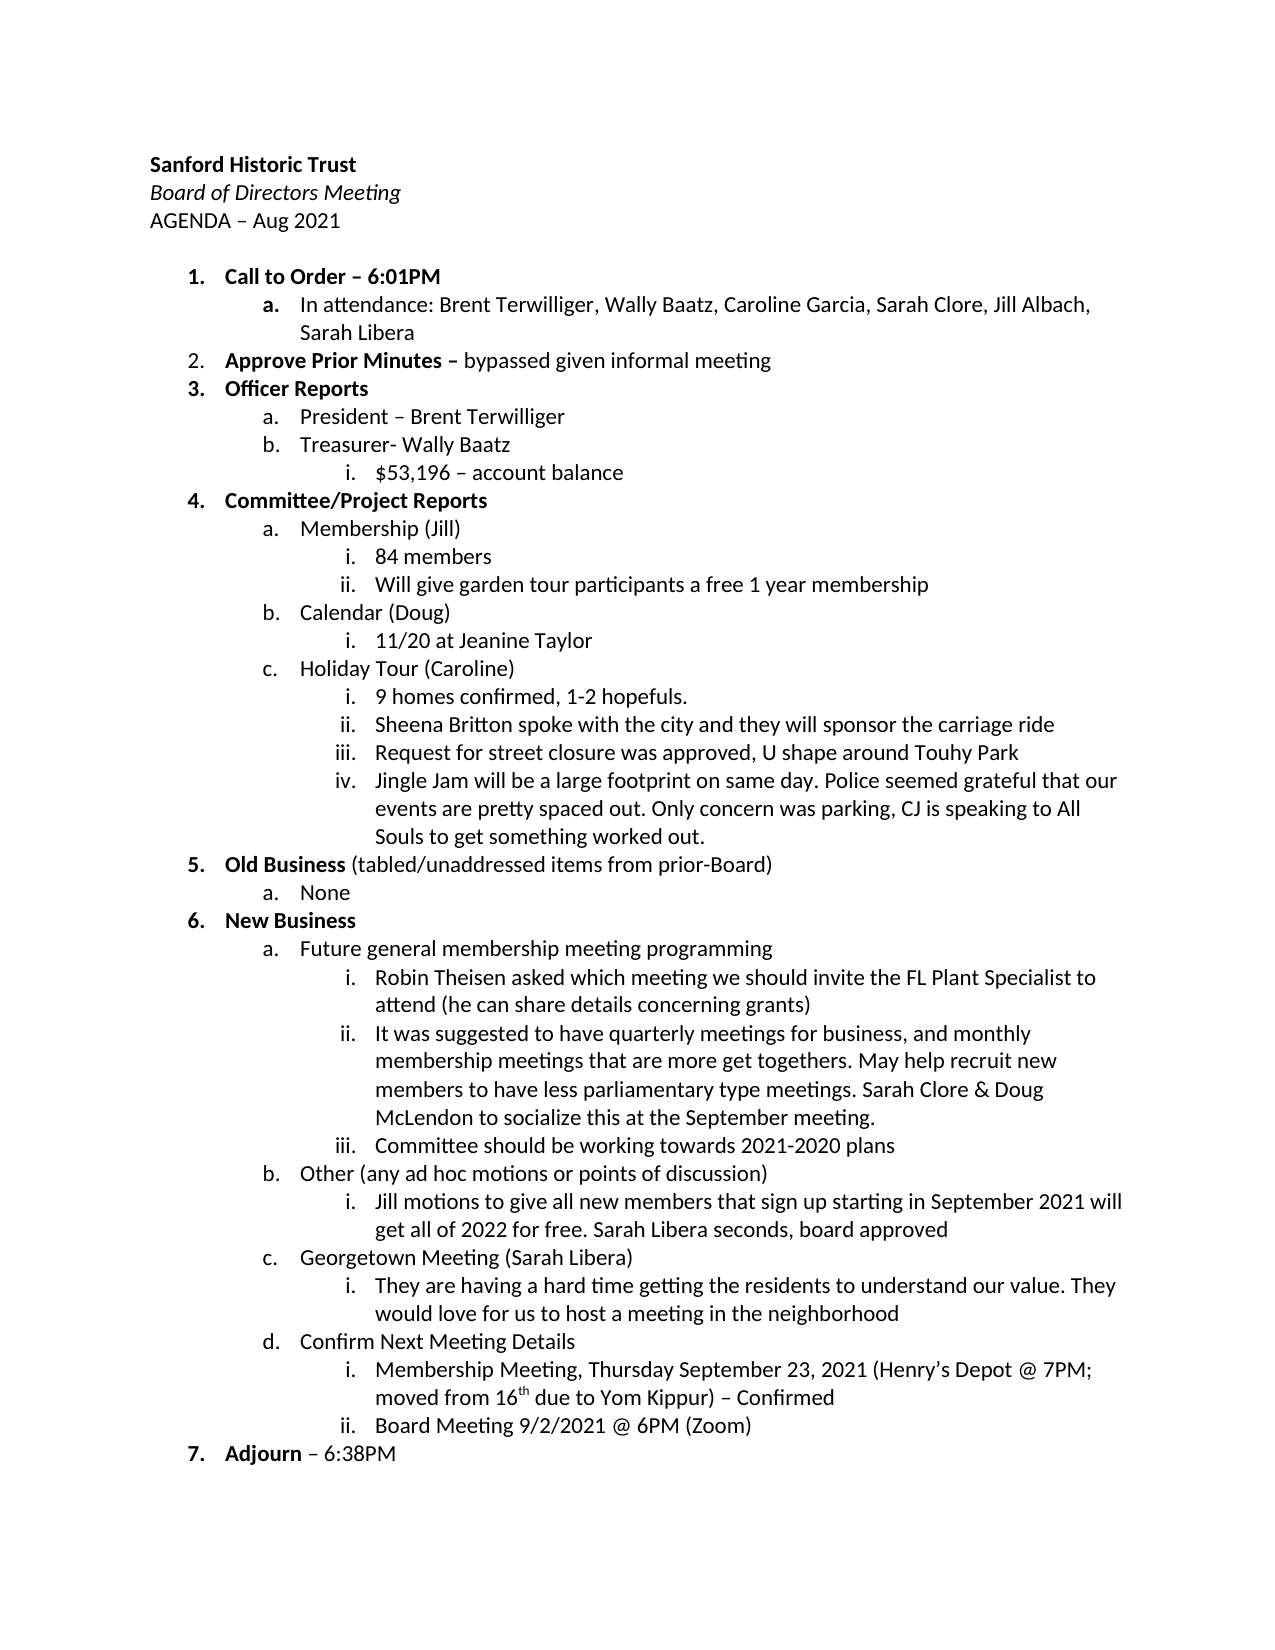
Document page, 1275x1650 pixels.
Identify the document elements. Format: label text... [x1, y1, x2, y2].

list It was suggested to have quarterly meetings for business, and monthly membership meetings that are more get togethers. May help recruit new members to have less parliamentary type meetings. Sarah Clore & Doug McLendon to socialize this at the September meeting. [356, 1019, 1125, 1131]
list Officer Reports [187, 374, 1125, 402]
list Confirm Next Meeting Details [262, 1327, 1125, 1355]
list Sheena Britton spoke with the city and they will sponsor the carriage ride [356, 710, 1125, 738]
list Request for street closure was approved, U shape around Touhy Park [356, 738, 1125, 766]
list $53,196 – account balance [356, 458, 1125, 486]
text Sanford Historic Trust [150, 150, 1125, 178]
text Board of Directors Meeting [150, 178, 1125, 206]
list President – Brent Terwilliger [262, 402, 1125, 430]
list Treasurer- Wally Baatz [262, 430, 1125, 458]
list Old Business (tabled/unaddressed items from prior-Board) [187, 851, 1125, 878]
list Committee should be working towards 2021-2020 plans [356, 1131, 1125, 1159]
list In attendance: Brent Terwilliger, Wally Baatz, Caroline Garcia, Sarah Clore, Jill Albach, Sarah Libera [262, 290, 1125, 346]
list Robin Theisen asked which meeting we should invite the FL Plant Specialist to attend (he can share details concerning grants) [356, 963, 1125, 1019]
list New Business [187, 907, 1125, 934]
list Jingle Jam will be a large footprint on same day. Police seemed grateful that our events are pretty spaced out. Only concern was parking, CJ is speaking to All Souls to get something worked out. [356, 766, 1125, 851]
list Board Meeting 9/2/2021 @ 6PM (Zoom) [356, 1411, 1125, 1439]
list 11/20 at Jeanine Taylor [356, 626, 1125, 654]
list Call to Order – 6:01PM [187, 262, 1125, 290]
list Committee/Project Reports [187, 486, 1125, 514]
list 84 members [356, 542, 1125, 570]
list Approve Prior Minutes – bypassed given informal meeting [187, 346, 1125, 374]
list 9 homes confirmed, 1-2 hopefuls. [356, 682, 1125, 710]
list They are having a hard time getting the residents to understand our value. They would love for us to host a meeting in the neighborhood [356, 1271, 1125, 1327]
list Will give garden tour participants a free 1 year membership [356, 570, 1125, 598]
list Holiday Tour (Caroline) [262, 654, 1125, 682]
list Other (any ad hoc motions or points of discussion) [262, 1159, 1125, 1187]
list Membership (Jill) [262, 514, 1125, 542]
list Jill motions to give all new members that sign up starting in September 2021 will get all of 2022 for free. Sarah Libera seconds, board approved [356, 1187, 1125, 1243]
list Future general membership meeting programming [262, 934, 1125, 963]
text AGENDA – Aug 2021 [150, 206, 1125, 234]
list Adjourn – 6:38PM [187, 1439, 1125, 1467]
list Calendar (Doug) [262, 598, 1125, 626]
list None [262, 878, 1125, 907]
list Membership Meeting, Thursday September 23, 2021 (Henry’s Depot @ 7PM; moved from 16th due to Yom Kippur) – Confirmed [356, 1355, 1125, 1411]
list Georgetown Meeting (Sarah Libera) [262, 1243, 1125, 1271]
